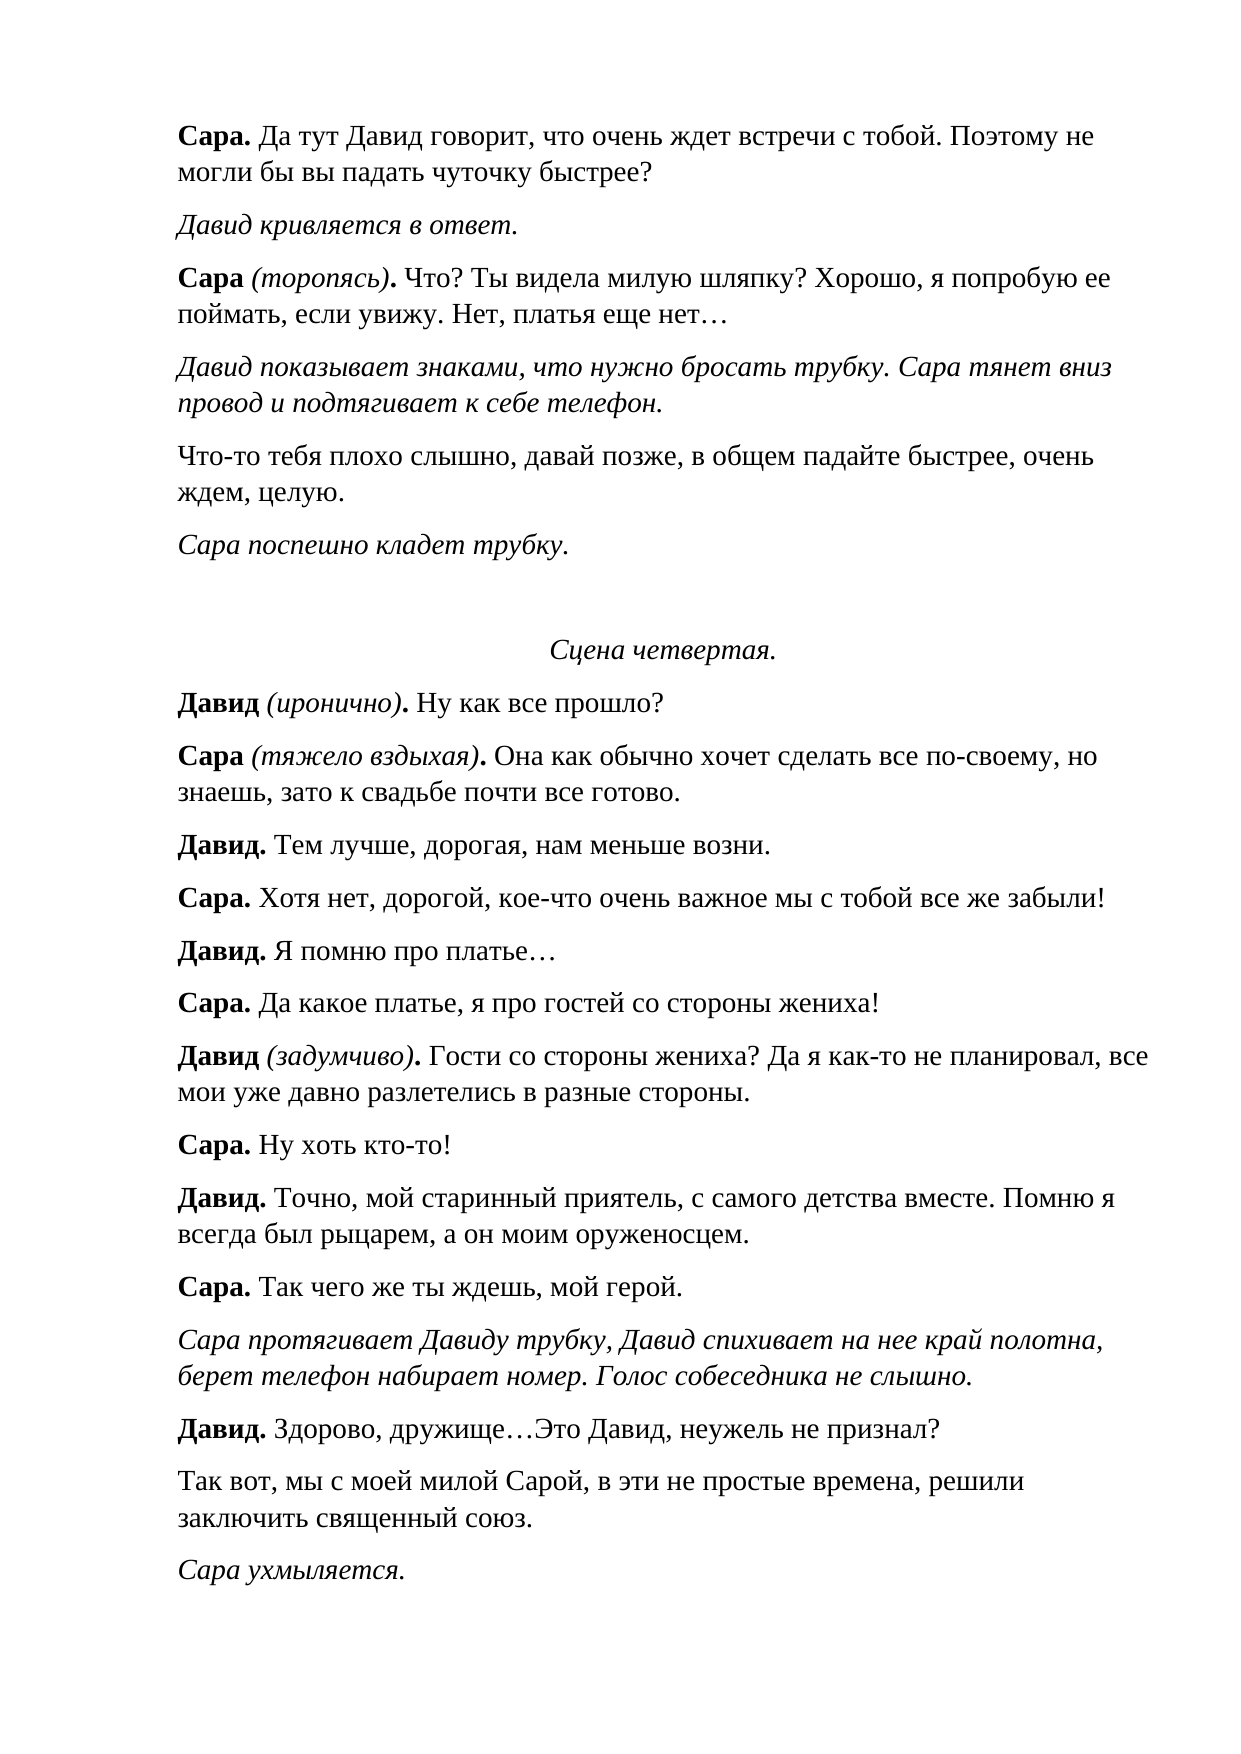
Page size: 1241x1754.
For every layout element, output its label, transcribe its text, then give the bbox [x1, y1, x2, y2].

text Так вот, мы с моей милой Сарой, в эти не простые времена, решили заключить священный союз. [177, 1463, 1152, 1533]
text Что-то тебя плохо слышно, давай позже, в общем падайте быстрее, очень ждем, целую. [177, 438, 1152, 507]
text Давид (иронично). Ну как все прошло? [177, 685, 1152, 719]
text Давид. Точно, мой старинный приятель, с самого детства вместе. Помню я всегда был рыцарем, а он моим оруженосцем. [177, 1180, 1152, 1250]
text Сара. Да тут Давид говорит, что очень ждет встречи с тобой. Поэтому не могли бы вы падать чуточку быстрее? [177, 118, 1152, 188]
text Давид. Я помню про платье… [177, 933, 1152, 966]
text Давид кривляется в ответ. [177, 207, 1152, 241]
text Давид показывает знаками, что нужно бросать трубку. Сара тянет вниз провод и подтягивает к себе телефон. [177, 349, 1152, 418]
text Сара. Хотя нет, дорогой, кое-что очень важное мы с тобой все же забыли! [177, 880, 1152, 913]
text Сара. Да какое платье, я про гостей со стороны жениха! [177, 985, 1152, 1019]
text Сара (торопясь). Что? Ты видела милую шляпку? Хорошо, я попробую ее поймать, если увижу. Нет, платья еще нет… [177, 260, 1152, 329]
text Сара поспешно кладет трубку. [177, 527, 1152, 560]
text Давид. Тем лучше, дорогая, нам меньше возни. [177, 827, 1152, 861]
text Сара (тяжело вздыхая). Она как обычно хочет сделать все по-своему, но знаешь, зато к свадьбе почти все готово. [177, 738, 1152, 808]
text Сцена четвертая. [177, 632, 1152, 666]
text Давид (задумчиво). Гости со стороны жениха? Да я как-то не планировал, все мои уже давно разлетелись в разные стороны. [177, 1038, 1152, 1108]
text Давид. Здорово, дружище…Это Давид, неужель не признал? [177, 1411, 1152, 1444]
text Сара ухмыляется. [177, 1552, 1152, 1586]
text Сара протягивает Давиду трубку, Давид спихивает на нее край полотна, берет телефон набирает номер. Голос собеседника не слышно. [177, 1322, 1152, 1391]
text Сара. Так чего же ты ждешь, мой герой. [177, 1269, 1152, 1302]
text Сара. Ну хоть кто-то! [177, 1127, 1152, 1161]
